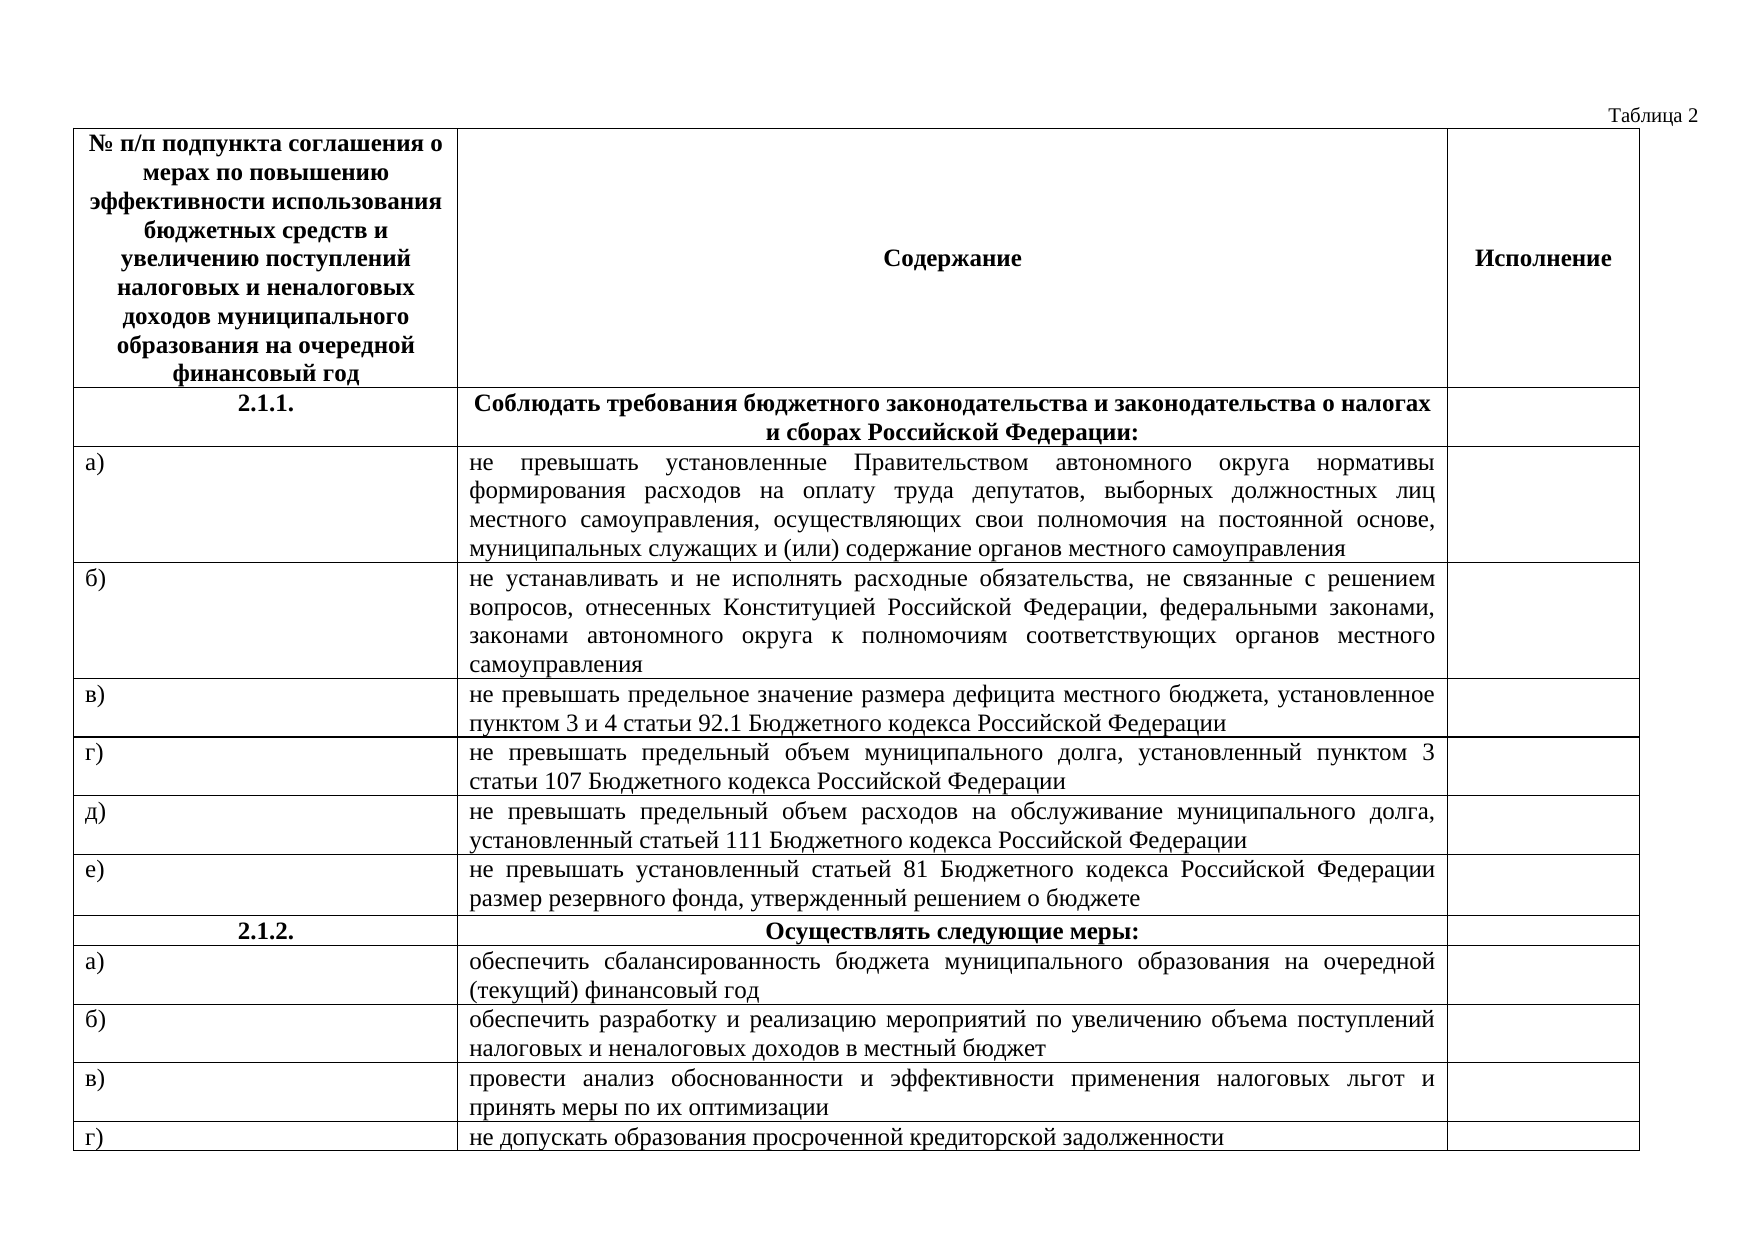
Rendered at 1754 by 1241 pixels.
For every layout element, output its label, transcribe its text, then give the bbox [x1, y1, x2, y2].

table_cell Соблюдать требования бюджетного законодательства и законодательства о налогах и сборах Российской Федерации: [458, 388, 1447, 446]
table_cell [1448, 679, 1639, 736]
table_cell [1448, 1005, 1639, 1062]
table_header Содержание [458, 129, 1447, 387]
table_cell а) [74, 447, 457, 562]
table_cell Осуществлять следующие меры: [458, 916, 1447, 945]
table_cell [1448, 946, 1639, 1003]
table_cell не превышать предельный объем муниципального долга, установленный пунктом 3 статьи 107 Бюджетного кодекса Российской Федерации [458, 738, 1447, 795]
table_cell [1448, 388, 1639, 446]
table_cell [1448, 563, 1639, 678]
table_cell а) [74, 946, 457, 1003]
text Таблица 2 [118, 103, 1698, 127]
table_cell [1448, 796, 1639, 853]
table_cell б) [74, 1005, 457, 1062]
table_header Исполнение [1448, 129, 1639, 387]
table_cell [1448, 1063, 1639, 1121]
table_cell е) [74, 855, 457, 915]
table_cell обеспечить сбалансированность бюджета муниципального образования на очередной (текущий) финансовый год [458, 946, 1447, 1003]
table_cell [1448, 1122, 1639, 1150]
table_cell не устанавливать и не исполнять расходные обязательства, не связанные с решением вопросов, отнесенных Конституцией Российской Федерации, федеральными законами, законами автономного округа к полномочиям соответствующих органов местного самоуправления [458, 563, 1447, 678]
table_cell не допускать образования просроченной кредиторской задолженности [458, 1122, 1447, 1150]
table_cell [1448, 855, 1639, 915]
table_cell провести анализ обоснованности и эффективности применения налоговых льгот и принять меры по их оптимизации [458, 1063, 1447, 1121]
table_cell б) [74, 563, 457, 678]
table_cell [1448, 738, 1639, 795]
table_cell [1448, 916, 1639, 945]
table_cell не превышать установленные Правительством автономного округа нормативы формирования расходов на оплату труда депутатов, выборных должностных лиц местного самоуправления, осуществляющих свои полномочия на постоянной основе, муниципальных служащих и (или) содержание органов местного самоуправления [458, 447, 1447, 562]
table_cell не превышать установленный статьей 81 Бюджетного кодекса Российской Федерации размер резервного фонда, утвержденный решением о бюджете [458, 855, 1447, 915]
table_header № п/п подпункта соглашения о мерах по повышению эффективности использования бюджетных средств и увеличению поступлений налоговых и неналоговых доходов муниципального образования на очередной финансовый год [74, 129, 457, 387]
table_cell не превышать предельное значение размера дефицита местного бюджета, установленное пунктом 3 и 4 статьи 92.1 Бюджетного кодекса Российской Федерации [458, 679, 1447, 736]
table_cell д) [74, 796, 457, 853]
table_cell в) [74, 1063, 457, 1121]
table_cell 2.1.1. [74, 388, 457, 446]
table_cell обеспечить разработку и реализацию мероприятий по увеличению объема поступлений налоговых и неналоговых доходов в местный бюджет [458, 1005, 1447, 1062]
table_cell в) [74, 679, 457, 736]
table_cell г) [74, 1122, 457, 1150]
table_cell г) [74, 738, 457, 795]
table_cell [1448, 447, 1639, 562]
table_cell 2.1.2. [74, 916, 457, 945]
table_cell не превышать предельный объем расходов на обслуживание муниципального долга, установленный статьей 111 Бюджетного кодекса Российской Федерации [458, 796, 1447, 853]
